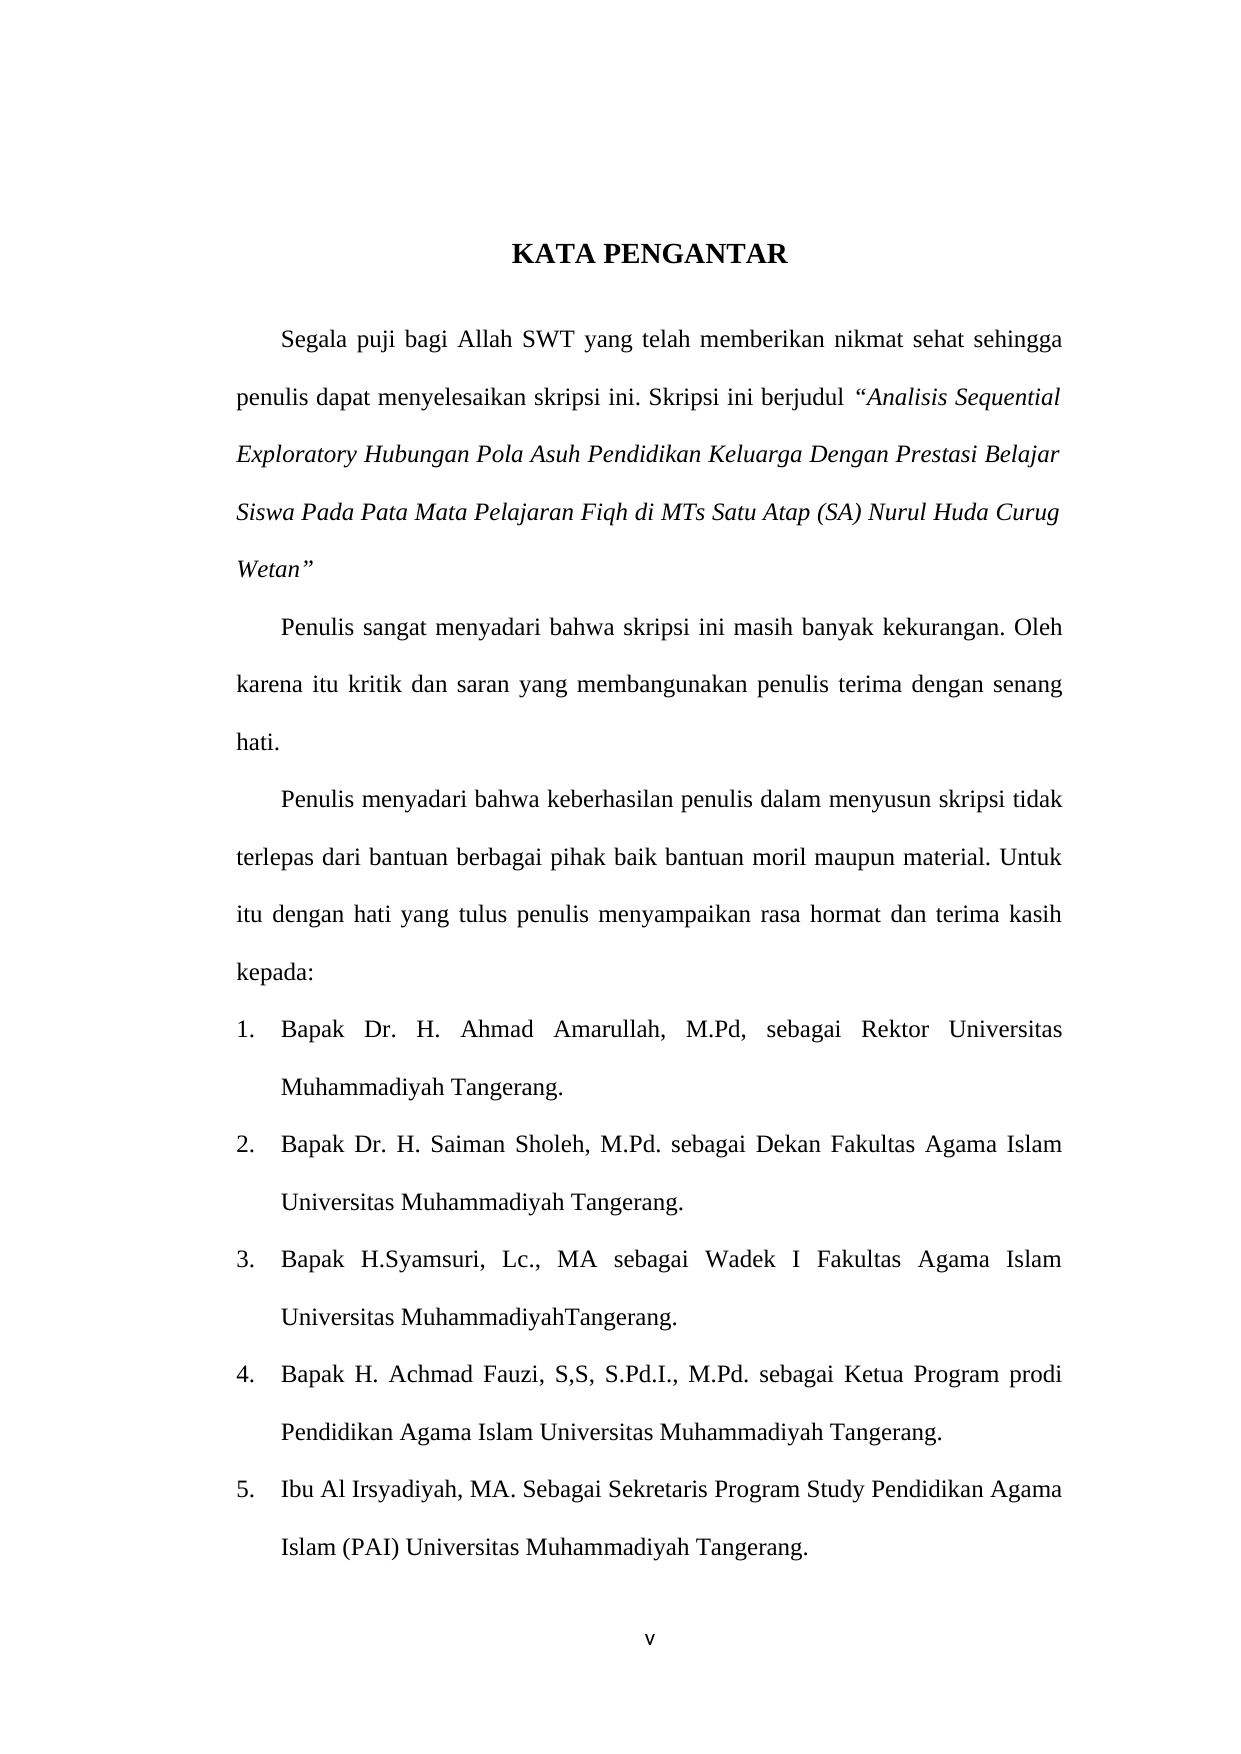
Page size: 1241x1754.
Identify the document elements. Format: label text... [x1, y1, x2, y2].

list Bapak Dr. H. Ahmad Amarullah, M.Pd, sebagai Rektor Universitas Muhammadiyah Tangerang. [236, 1014, 1063, 1100]
text Penulis menyadari bahwa keberhasilan penulis dalam menyusun skripsi tidak terlepas dari bantuan berbagai pihak baik bantuan moril maupun material. Untuk itu dengan hati yang tulus penulis menyampaikan rasa hormat dan terima kasih kepada: [236, 784, 1063, 985]
list Bapak Dr. H. Saiman Sholeh, M.Pd. sebagai Dekan Fakultas Agama Islam Universitas Muhammadiyah Tangerang. [236, 1129, 1063, 1215]
list Bapak H. Achmad Fauzi, S,S, S.Pd.I., M.Pd. sebagai Ketua Program prodi Pendidikan Agama Islam Universitas Muhammadiyah Tangerang. [236, 1359, 1063, 1445]
text Segala puji bagi Allah SWT yang telah memberikan nikmat sehat sehingga penulis dapat menyelesaikan skripsi ini. Skripsi ini berjudul “Analisis Sequential Exploratory Hubungan Pola Asuh Pendidikan Keluarga Dengan Prestasi Belajar Siswa Pada Pata Mata Pelajaran Fiqh di MTs Satu Atap (SA) Nurul Huda Curug Wetan” [236, 324, 1063, 583]
list Bapak H.Syamsuri, Lc., MA sebagai Wadek I Fakultas Agama Islam Universitas MuhammadiyahTangerang. [236, 1244, 1063, 1330]
text KATA PENGANTAR [236, 236, 1063, 270]
list Ibu Al Irsyadiyah, MA. Sebagai Sekretaris Program Study Pendidikan Agama Islam (PAI) Universitas Muhammadiyah Tangerang. [236, 1474, 1063, 1560]
text Penulis sangat menyadari bahwa skripsi ini masih banyak kekurangan. Oleh karena itu kritik dan saran yang membangunakan penulis terima dengan senang hati. [236, 612, 1063, 755]
